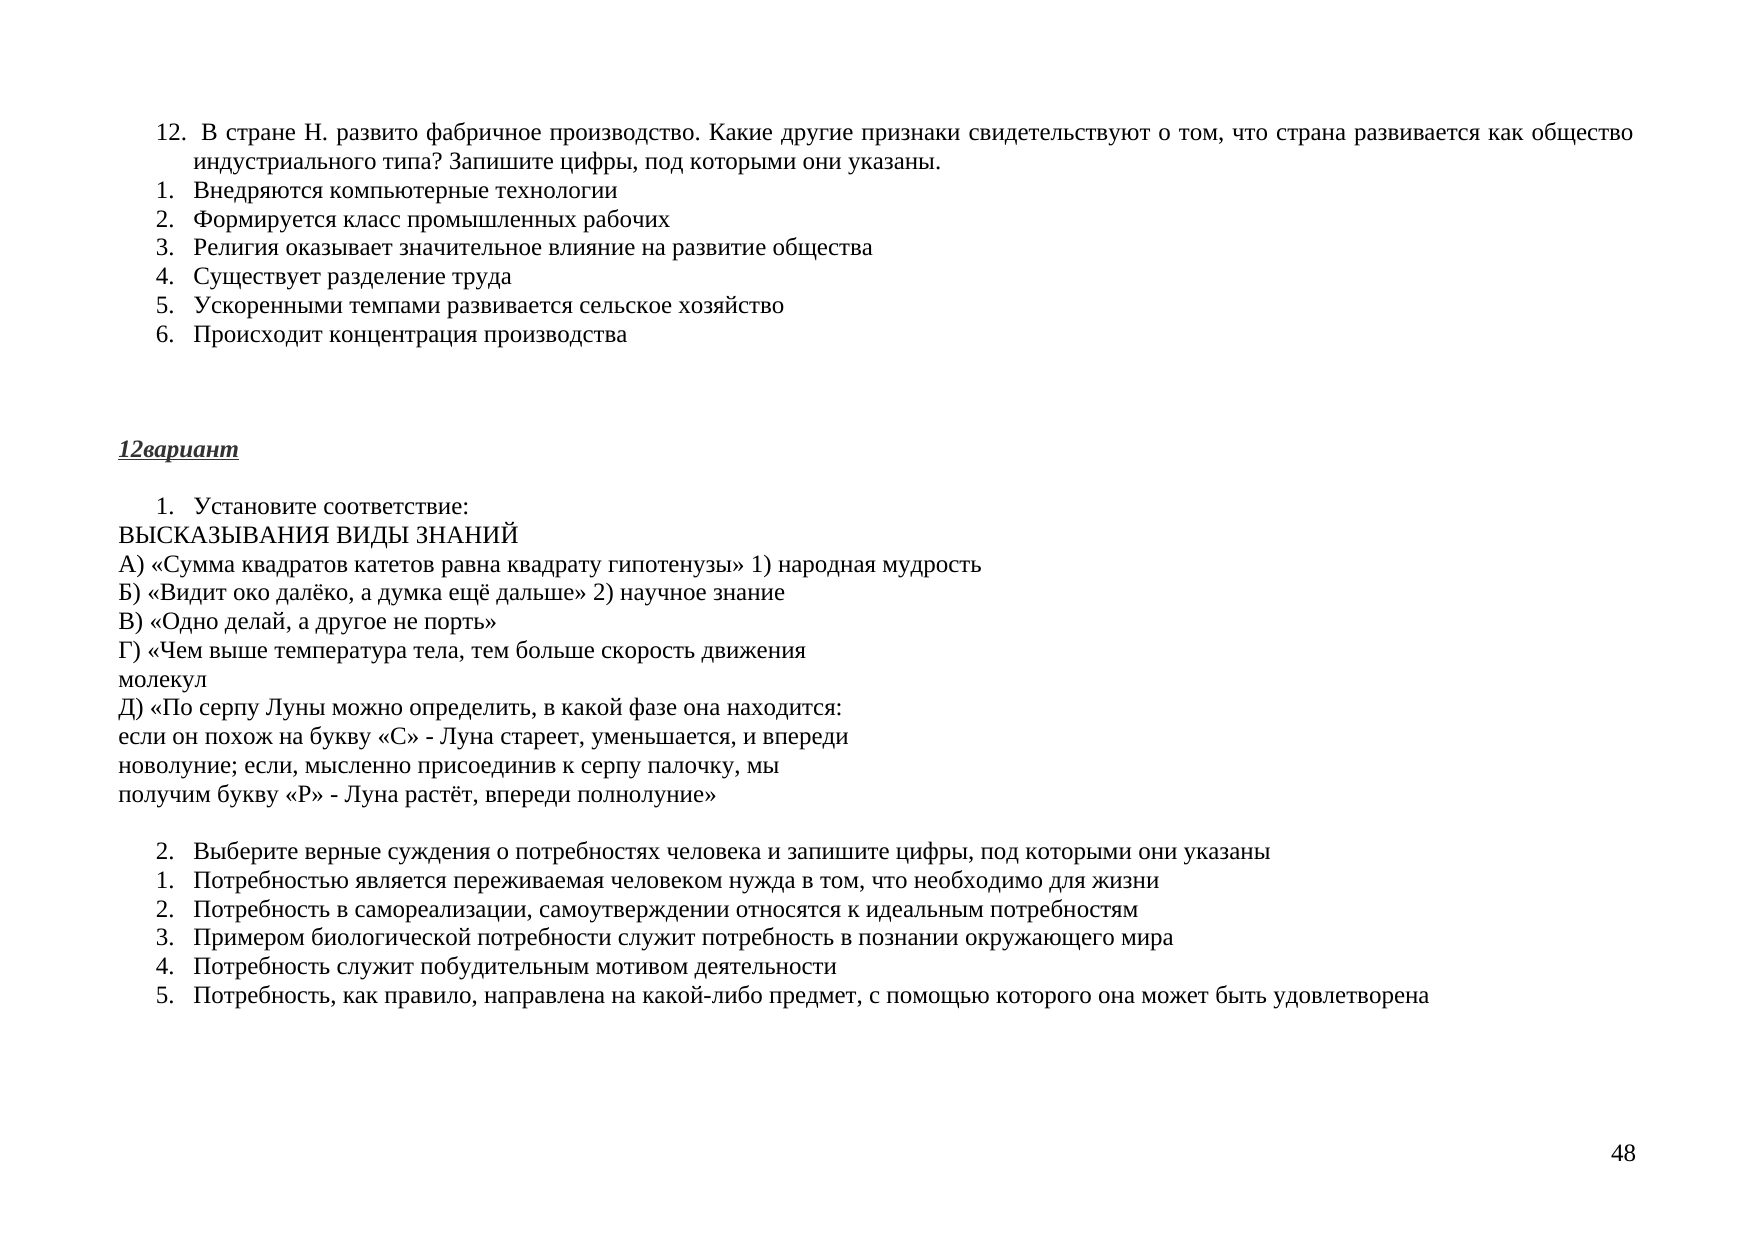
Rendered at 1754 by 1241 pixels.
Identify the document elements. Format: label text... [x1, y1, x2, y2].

list Потребностью является переживаемая человеком нужда в том, что необходимо для жизни [156, 865, 1636, 894]
list Ускоренными темпами развивается сельское хозяйство [156, 290, 1636, 319]
list Выберите верные суждения о потребностях человека и запишите цифры, под которыми они указаны [156, 836, 1636, 865]
list Потребность служит побудительным мотивом деятельности [156, 951, 1636, 980]
text А) «Сумма квадратов катетов равна квадрату гипотенузы» 1) народная мудрость [118, 549, 1636, 577]
list Установите соответствие: [156, 491, 1636, 520]
text Г) «Чем выше температура тела, тем больше скорость движения [118, 635, 1636, 664]
text получим букву «Р» - Луна растёт, впереди полнолуние» [118, 779, 1636, 807]
list Происходит концентрация производства [156, 319, 1636, 347]
text новолуние; если, мысленно присоединив к серпу палочку, мы [118, 750, 1636, 779]
list Примером биологической потребности служит потребность в познании окружающего мира [156, 922, 1636, 951]
text если он похож на букву «С» - Луна стареет, уменьшается, и впереди [118, 721, 1636, 750]
list Существует разделение труда [156, 261, 1636, 290]
text Б) «Видит око далёко, а думка ещё дальше» 2) научное знание [118, 577, 1636, 606]
list Религия оказывает значительное влияние на развитие общества [156, 232, 1636, 261]
list Внедряются компьютерные технологии [156, 175, 1636, 204]
text В) «Одно делай, а другое не порть» [118, 606, 1636, 635]
text молекул [118, 664, 1636, 692]
text Д) «По серпу Луны можно определить, в какой фазе она находится: [118, 692, 1636, 721]
list Потребность, как правило, направлена на какой-либо предмет, с помощью которого она может быть удовлетворена [156, 980, 1636, 1009]
list Потребность в самореализации, самоутверждении относятся к идеальным потребностям [156, 894, 1636, 922]
list В стране Н. развито фабричное производство. Какие другие признаки свидетельствуют о том, что страна развивается как общество индустриального типа? Запишите цифры, под которыми они указаны. [156, 117, 1636, 175]
text 12вариант [118, 434, 1636, 462]
text ВЫСКАЗЫВАНИЯ ВИДЫ ЗНАНИЙ [118, 520, 1636, 549]
list Формируется класс промышленных рабочих [156, 204, 1636, 232]
